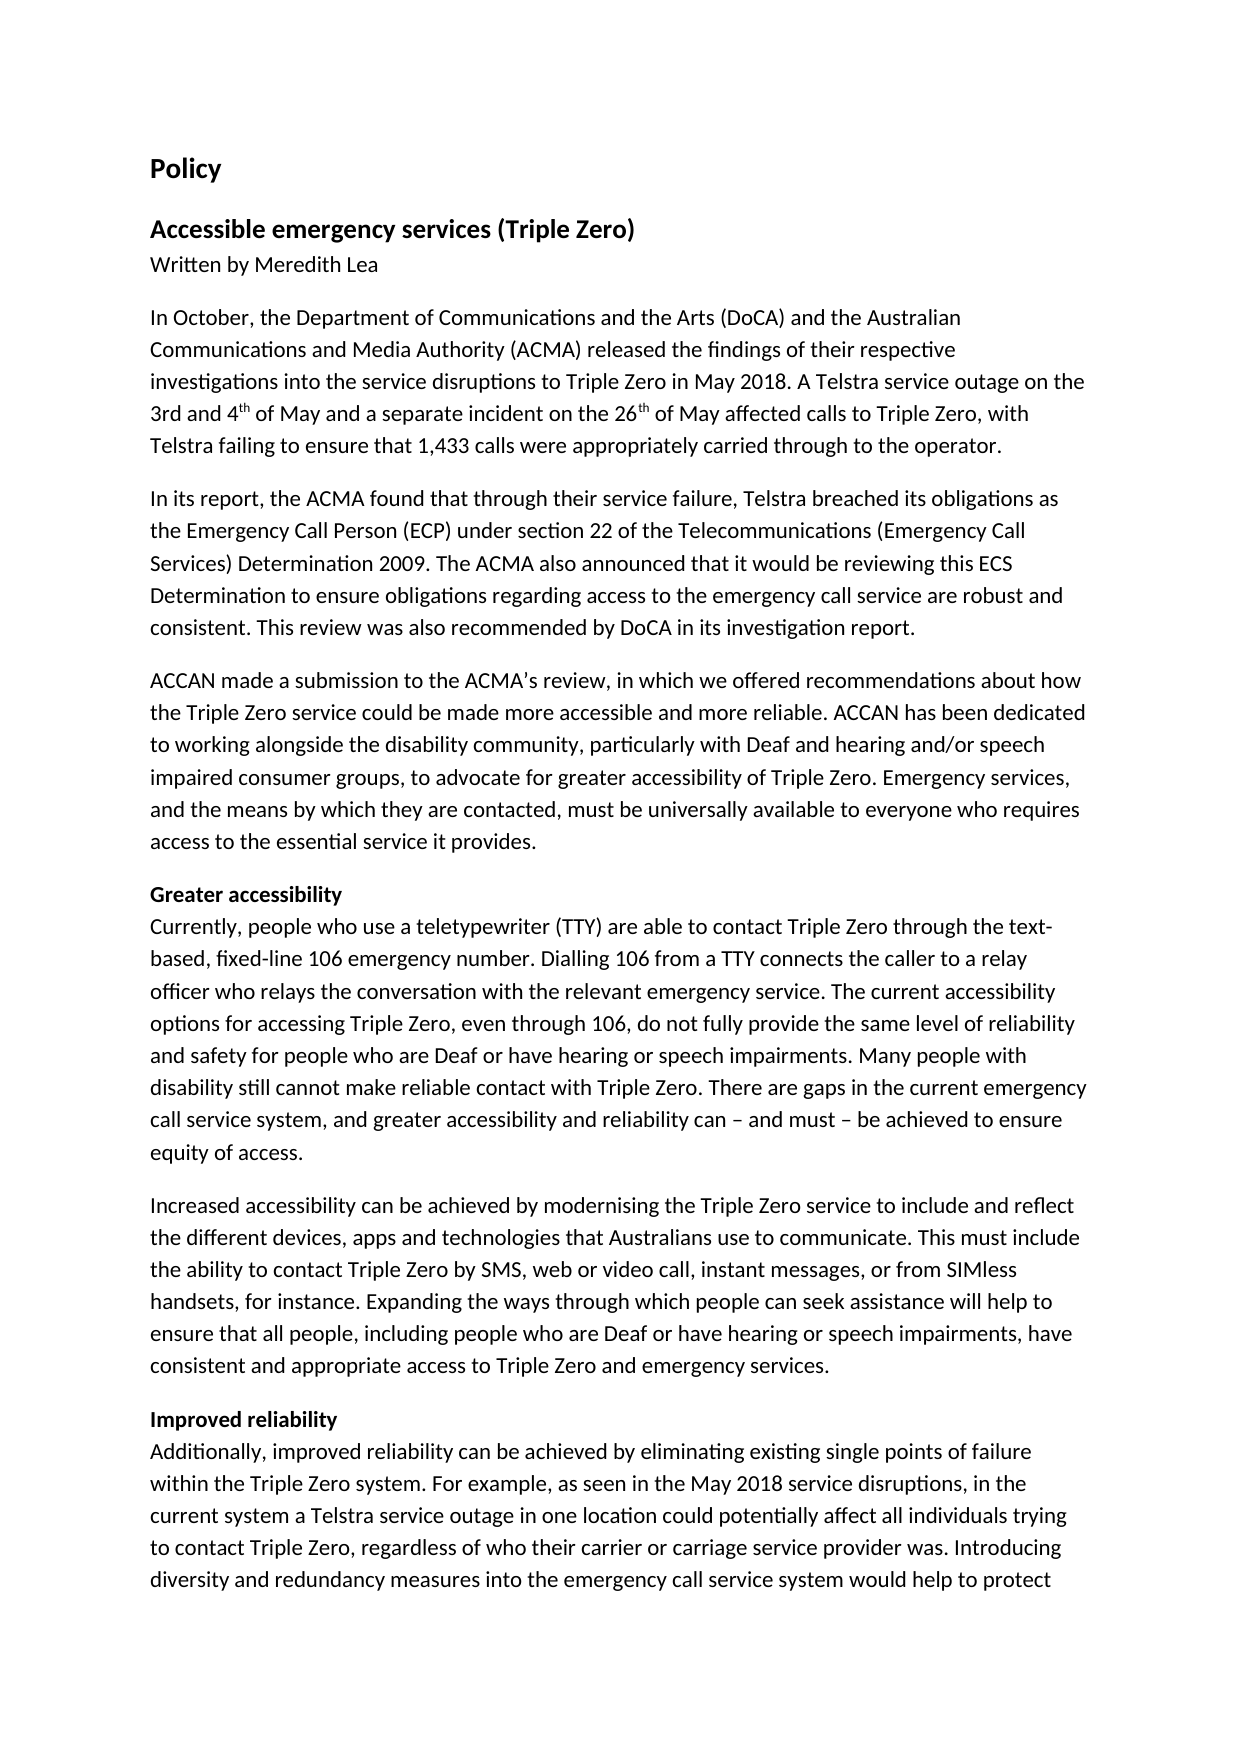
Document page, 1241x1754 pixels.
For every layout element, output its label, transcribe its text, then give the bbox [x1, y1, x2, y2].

text Increased accessibility can be achieved by modernising the Triple Zero service to include and reflect the different devices, apps and technologies that Australians use to communicate. This must include the ability to contact Triple Zero by SMS, web or video call, instant messages, or from SIMless handsets, for instance. Expanding the ways through which people can seek assistance will help to ensure that all people, including people who are Deaf or have hearing or speech impairments, have consistent and appropriate access to Triple Zero and emergency services. [150, 1191, 1090, 1380]
text In its report, the ACMA found that through their service failure, Telstra breached its obligations as the Emergency Call Person (ECP) under section 22 of the Telecommunications (Emergency Call Services) Determination 2009. The ACMA also announced that it would be reviewing this ECS Determination to ensure obligations regarding access to the emergency call service are robust and consistent. This review was also recommended by DoCA in its investigation report. [150, 484, 1090, 641]
text Currently, people who use a teletypewriter (TTY) are able to contact Triple Zero through the text-based, fixed-line 106 emergency number. Dialling 106 from a TTY connects the caller to a relay officer who relays the conversation with the relevant emergency service. The current accessibility options for accessing Triple Zero, even through 106, do not fully provide the same level of reliability and safety for people who are Deaf or have hearing or speech impairments. Many people with disability still cannot make reliable contact with Triple Zero. There are gaps in the current emergency call service system, and greater accessibility and reliability can – and must – be achieved to ensure equity of access. [150, 912, 1090, 1166]
text ACCAN made a submission to the ACMA’s review, in which we offered recommendations about how the Triple Zero service could be made more accessible and more reliable. ACCAN has been dedicated to working alongside the disability community, particularly with Deaf and hearing and/or speech impaired consumer groups, to advocate for greater accessibility of Triple Zero. Emergency services, and the means by which they are contacted, must be universally available to everyone who requires access to the essential service it provides. [150, 666, 1090, 855]
subtitle Policy [150, 150, 1090, 186]
text Written by Meredith Lea [150, 250, 1090, 278]
subtitle Accessible emergency services (Triple Zero) [150, 212, 1090, 245]
text In October, the Department of Communications and the Arts (DoCA) and the Australian Communications and Media Authority (ACMA) released the findings of their respective investigations into the service disruptions to Triple Zero in May 2018. A Telstra service outage on the 3rd and 4th of May and a separate incident on the 26th of May affected calls to Triple Zero, with Telstra failing to ensure that 1,433 calls were appropriately carried through to the operator. [150, 303, 1090, 459]
subtitle Greater accessibility [150, 880, 1090, 908]
subtitle Improved reliability [150, 1405, 1090, 1433]
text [150, 1437, 1090, 1594]
